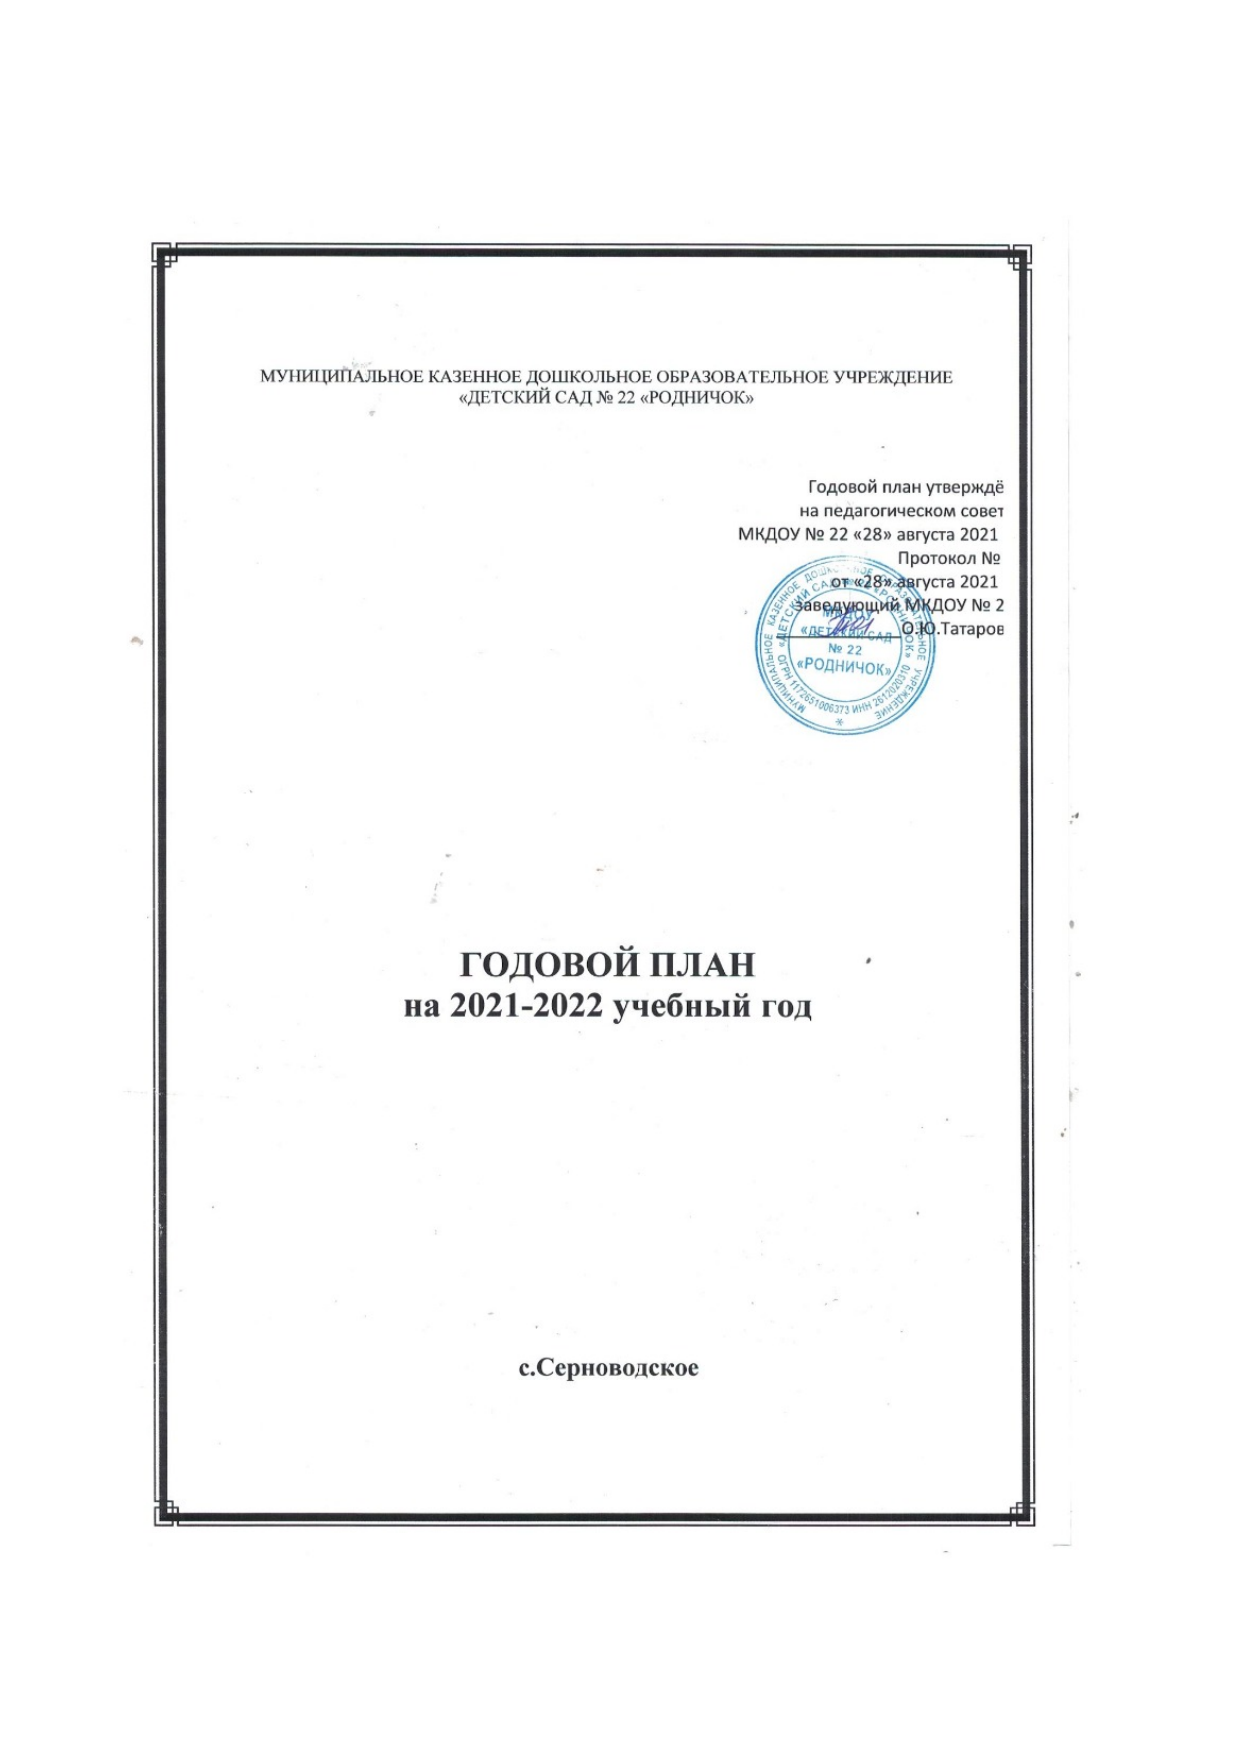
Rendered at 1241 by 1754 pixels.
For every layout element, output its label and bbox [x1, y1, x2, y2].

picture [110, 207, 1098, 1567]
